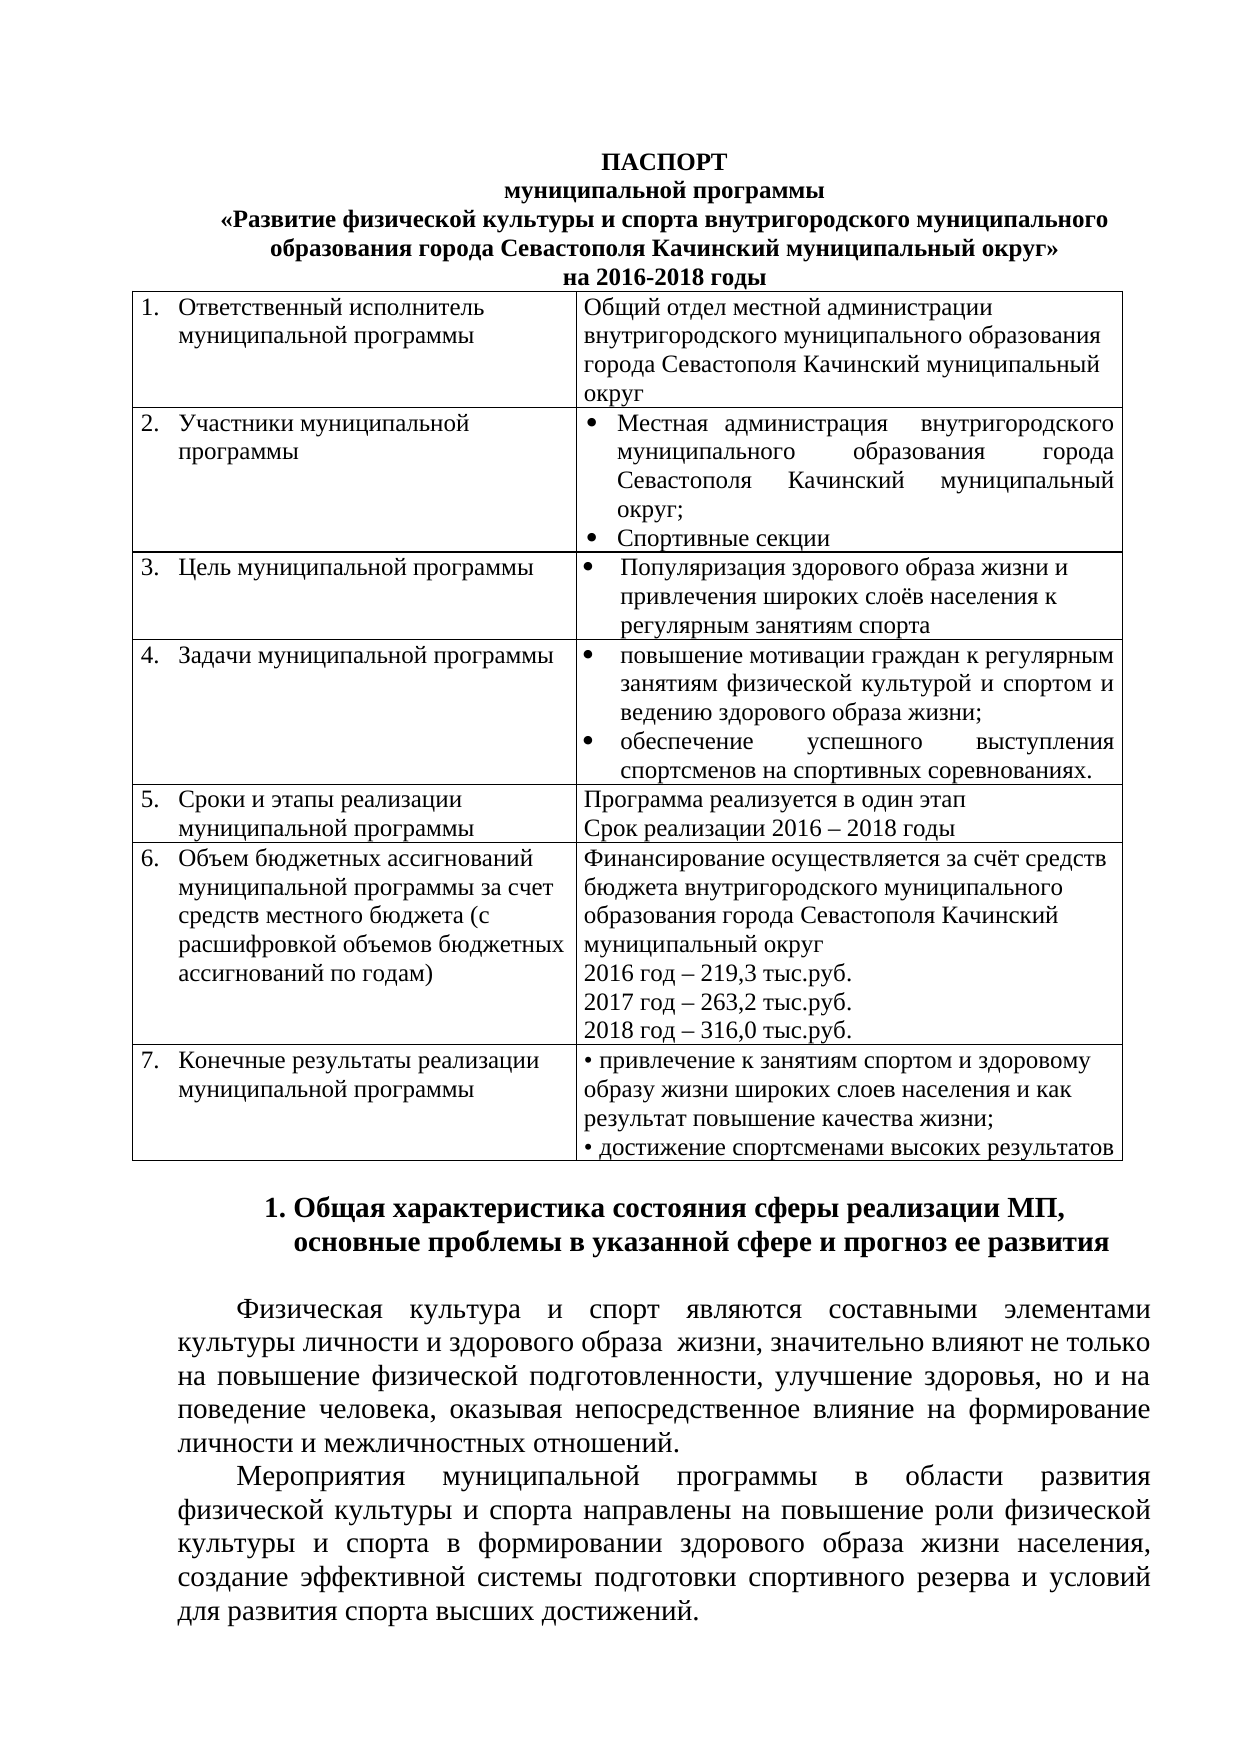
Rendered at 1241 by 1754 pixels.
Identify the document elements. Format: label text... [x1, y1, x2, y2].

list основные проблемы в указанной сфере и прогноз ее развития [252, 1224, 1152, 1257]
table_header Ответственный исполнитель муниципальной программы [133, 292, 576, 407]
table_cell Финансирование осуществляется за счёт средств бюджета внутригородского муниципального образования города Севастополя Качинский муниципальный округ 2016 год – 219,3 тыс.руб. 2017 год – 263,2 тыс.руб. 2018 год – 316,0 тыс.руб. [577, 843, 1122, 1044]
table_cell Объем бюджетных ассигнований муниципальной программы за счет средств местного бюджета (с расшифровкой объемов бюджетных ассигнований по годам) [133, 843, 576, 1044]
table_cell Программа реализуется в один этап Срок реализации 2016 – 2018 годы [577, 785, 1122, 842]
table_cell Задачи муниципальной программы [133, 640, 576, 783]
table_cell Популяризация здорового образа жизни и привлечения широких слоёв населения к регулярным занятиям спорта [577, 553, 1122, 639]
text 1. Общая характеристика состояния сферы реализации МП, [177, 1190, 1152, 1224]
table_cell Конечные результаты реализации муниципальной программы [133, 1045, 576, 1160]
table_cell повышение мотивации граждан к регулярным занятиям физической культурой и спортом и ведению здорового образа жизни; обеспечение успешного выступления спортсменов на спортивных соревнованиях. [577, 640, 1122, 783]
text Мероприятия муниципальной программы в области развития физической культуры и спорта направлены на повышение роли физической культуры и спорта в формировании здорового образа жизни населения, создание эффективной системы подготовки спортивного резерва и условий для развития спорта высших достижений. [177, 1458, 1152, 1626]
table_cell Цель муниципальной программы [133, 553, 576, 639]
text муниципальной программы [177, 176, 1152, 204]
text ПАСПОРТ [177, 147, 1152, 176]
table_cell Сроки и этапы реализации муниципальной программы [133, 785, 576, 842]
text на 2016-2018 годы [177, 262, 1152, 291]
text «Развитие физической культуры и спорта внутригородского муниципального образования города Севастополя Качинский муниципальный округ» [177, 204, 1152, 262]
table_cell Участники муниципальной программы [133, 408, 576, 551]
table_header Общий отдел местной администрации внутригородского муниципального образования города Севастополя Качинский муниципальный округ [577, 292, 1122, 407]
text Физическая культура и спорт являются составными элементами культуры личности и здорового образа жизни, значительно влияют не только на повышение физической подготовленности, улучшение здоровья, но и на поведение человека, оказывая непосредственное влияние на формирование личности и межличностных отношений. [177, 1291, 1152, 1458]
table_cell • привлечение к занятиям спортом и здоровому образу жизни широких слоев населения и как результат повышение качества жизни; • достижение спортсменами высоких результатов [577, 1045, 1122, 1160]
table_cell Местная администрация внутригородского муниципального образования города Севастополя Качинский муниципальный округ; Спортивные секции [577, 408, 1122, 551]
